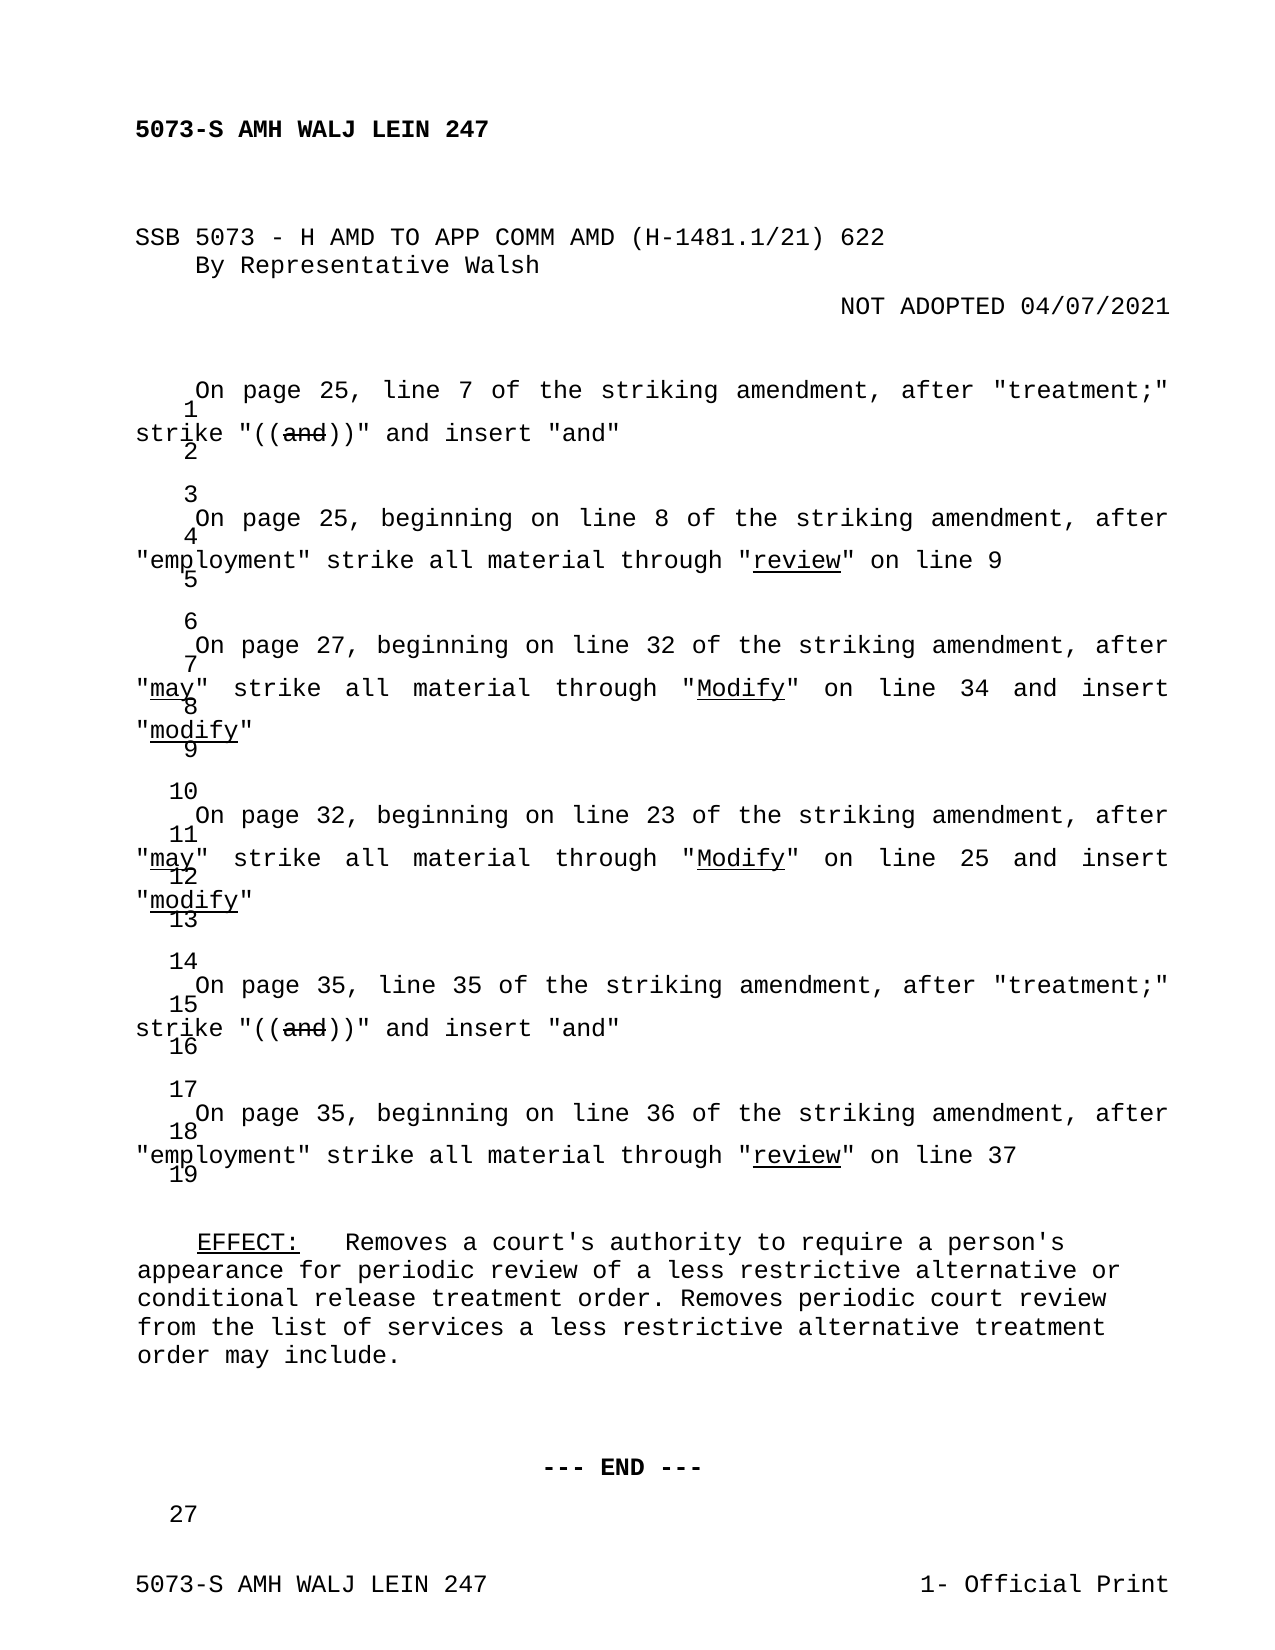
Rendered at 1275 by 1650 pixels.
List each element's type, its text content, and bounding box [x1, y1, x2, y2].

text On page 35, line 35 of the striking amendment, after "treatment;" strike "((and))" and insert "and" [135, 960, 1170, 1045]
text On page 25, beginning on line 8 of the striking amendment, after "employment" strike all material through "review" on line 9 [135, 492, 1170, 577]
text On page 32, beginning on line 23 of the striking amendment, after "may" strike all material through "Modify" on line 25 and insert "modify" [135, 790, 1170, 917]
text On page 35, beginning on line 36 of the striking amendment, after "employment" strike all material through "review" on line 37 [135, 1087, 1170, 1172]
text - [135, 224, 1170, 252]
text On page 25, line 7 of the striking amendment, after "treatment;" strike "((and))" and insert "and" [135, 365, 1170, 450]
text On page 27, beginning on line 32 of the striking amendment, after "may" strike all material through "Modify" on line 34 and insert "modify" [135, 620, 1170, 747]
text --- END --- [75, 1442, 1170, 1484]
